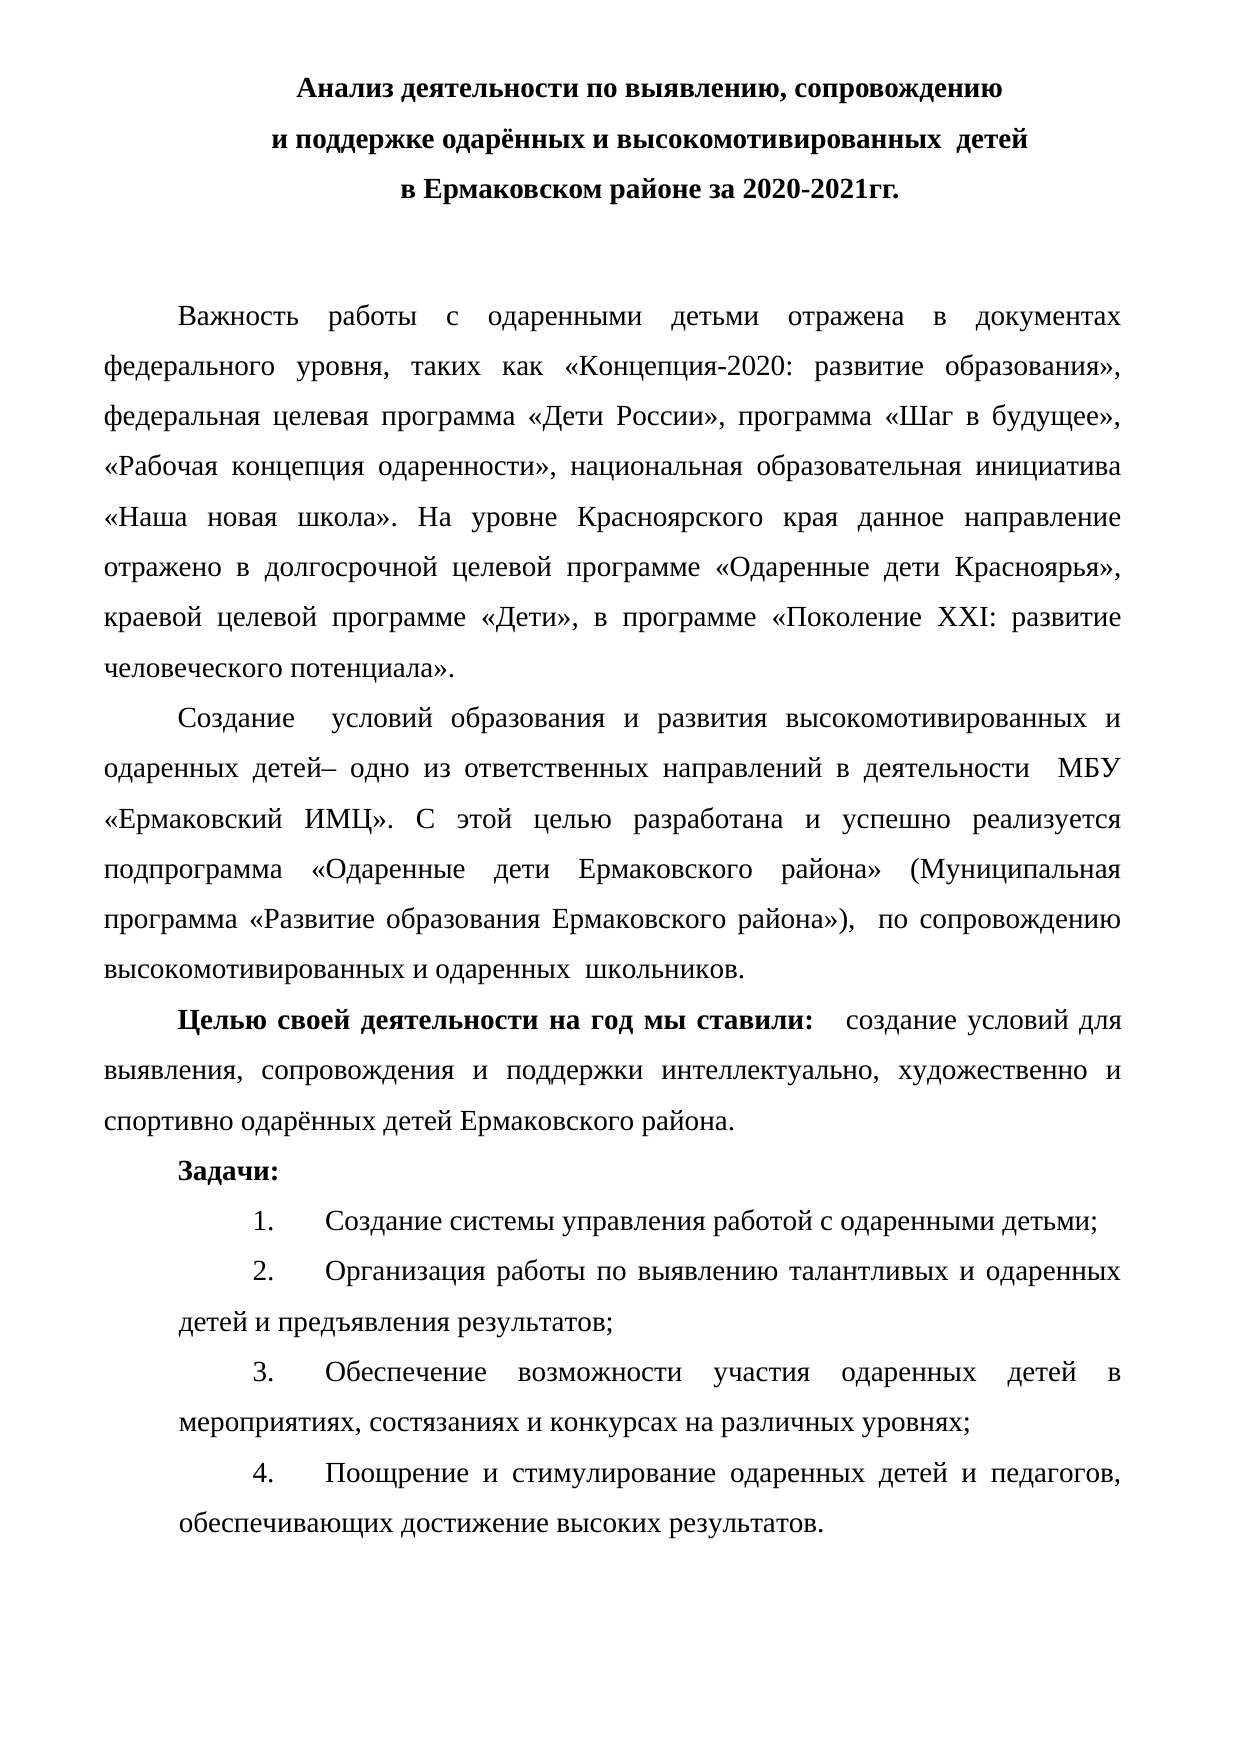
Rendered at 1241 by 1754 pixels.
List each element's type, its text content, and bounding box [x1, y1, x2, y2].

list Обеспечение возможности участия одаренных детей в мероприятиях, состязаниях и конкурсах на различных уровнях; [178, 1354, 1122, 1438]
list Организация работы по выявлению талантливых и одаренных детей и предъявления результатов; [178, 1253, 1122, 1337]
text Задачи: [103, 1153, 1122, 1186]
text Создание условий образования и развития высокомотивированных и одаренных детей– одно из ответственных направлений в деятельности МБУ «Ермаковский ИМЦ». С этой целью разработана и успешно реализуется подпрограмма «Одаренные дети Ермаковского района» (Муниципальная программа «Развитие образования Ермаковского района»), по сопровождению высокомотивированных и одаренных школьников. [103, 700, 1122, 985]
list Создание системы управления работой с одаренными детьми; [178, 1203, 1122, 1237]
title в Ермаковском районе за 2020-2021гг. [103, 171, 1122, 205]
text Важность работы с одаренными детьми отражена в документах федерального уровня, таких как «Концепция-2020: развитие образования», федеральная целевая программа «Дети России», программа «Шаг в будущее», «Рабочая концепция одаренности», национальная образовательная инициатива «Наша новая школа». На уровне Красноярского края данное направление отражено в долгосрочной целевой программе «Одаренные дети Красноярья», краевой целевой программе «Дети», в программе «Поколение ХХI: развитие человеческого потенциала». [103, 298, 1122, 683]
title и поддержке одарённых и высокомотивированных детей [103, 121, 1122, 154]
text Целью своей деятельности на год мы ставили: создание условий для выявления, сопровождения и поддержки интеллектуально, художественно и спортивно одарённых детей Ермаковского района. [103, 1002, 1122, 1136]
title Анализ деятельности по выявлению, сопровождению [103, 71, 1122, 104]
list Поощрение и стимулирование одаренных детей и педагогов, обеспечивающих достижение высоких результатов. [178, 1455, 1122, 1539]
